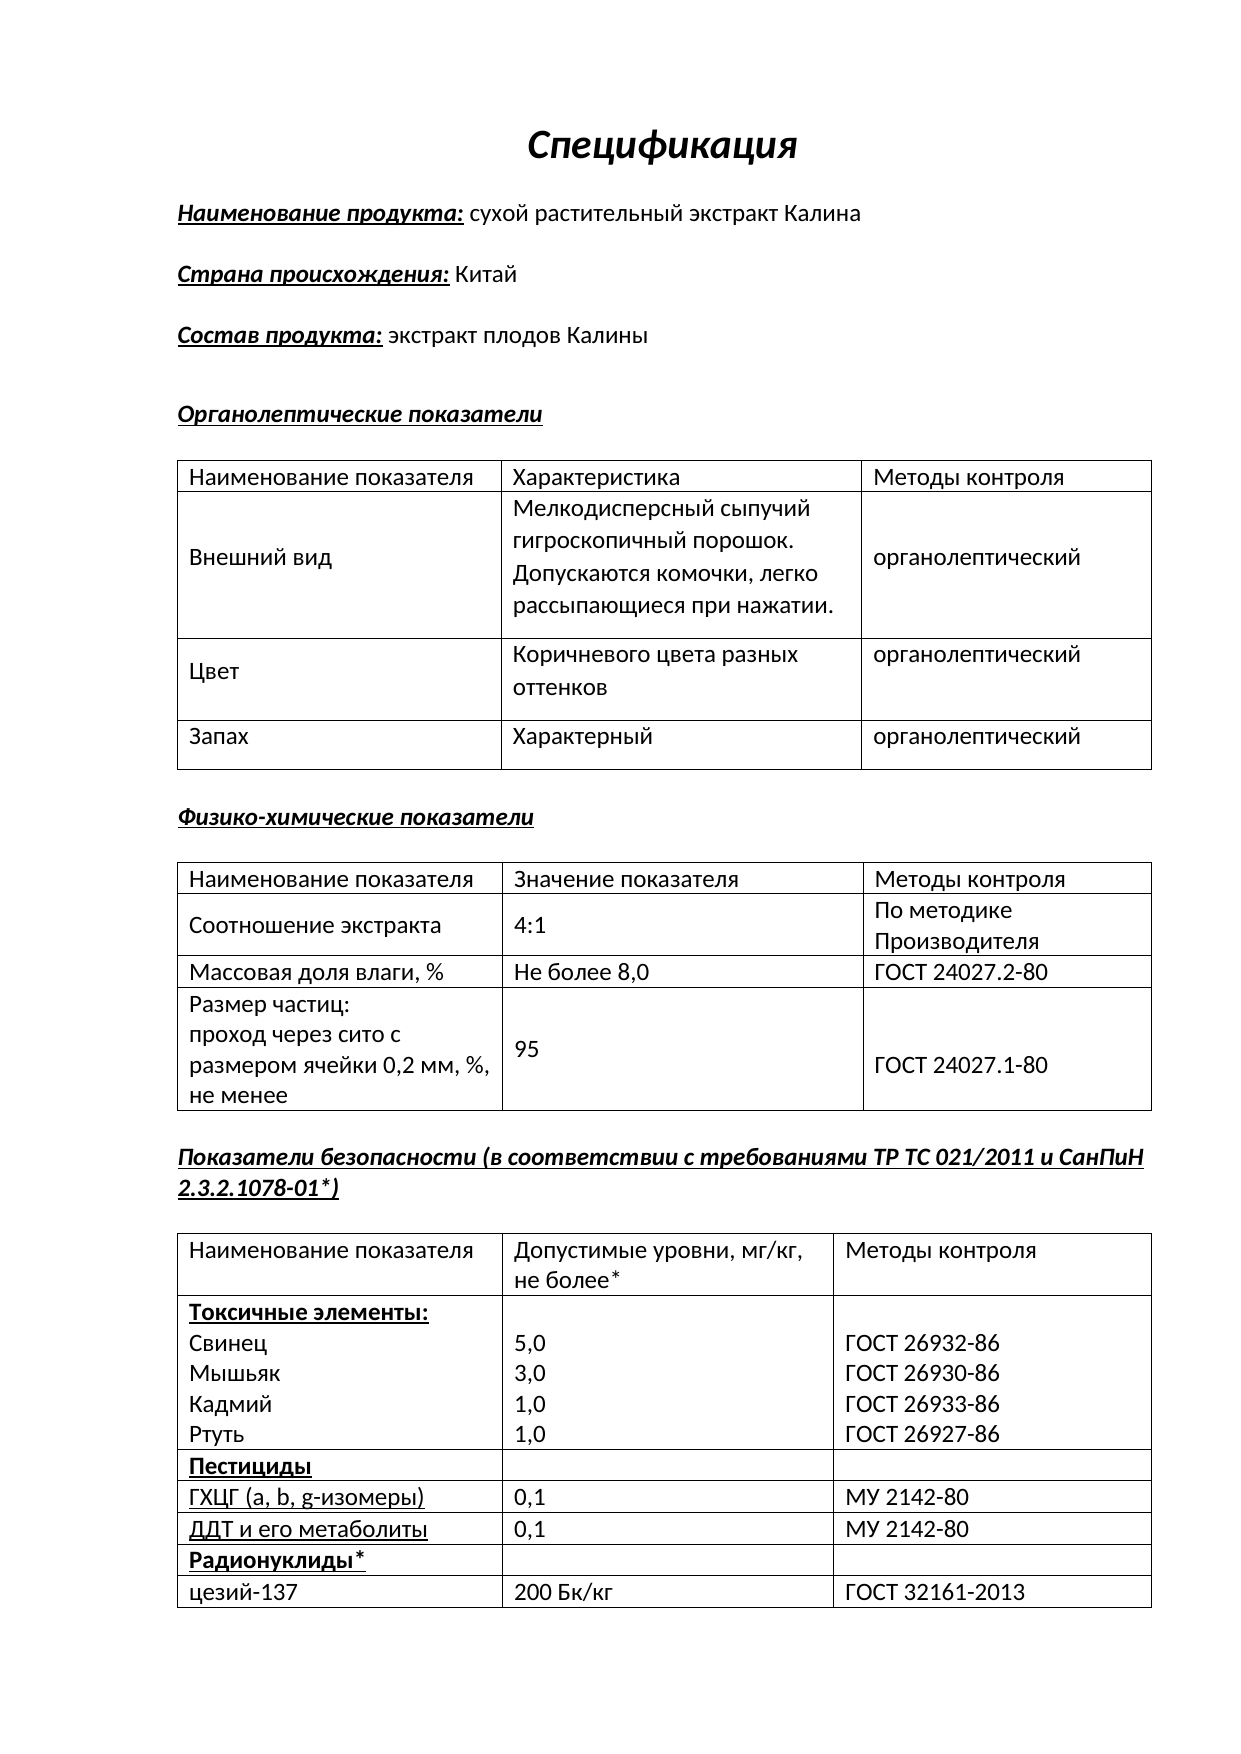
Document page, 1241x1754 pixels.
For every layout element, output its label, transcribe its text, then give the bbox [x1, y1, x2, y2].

table_header Методы контроля [864, 863, 1151, 893]
table_cell органолептический [862, 721, 1151, 769]
table_cell Коричневого цвета разных оттенков [502, 639, 861, 719]
table_header Значение показателя [503, 863, 863, 893]
text Состав продукта: экстракт плодов Калины [177, 319, 1152, 349]
table_header Наименование показателя [178, 1234, 502, 1295]
table_cell цезий-137 [178, 1576, 502, 1607]
table_cell Характерный [502, 721, 861, 769]
text Страна происхождения: Китай [177, 258, 1152, 288]
table_cell 0,1 [503, 1481, 833, 1512]
text Наименование продукта: сухой растительный экстракт Калина [177, 197, 1152, 227]
text Физико-химические показатели [177, 801, 1152, 831]
table_cell Массовая доля влаги, % [178, 956, 502, 987]
table_cell ГОСТ 26932-86 ГОСТ 26930-86 ГОСТ 26933-86 ГОСТ 26927-86 [834, 1296, 1151, 1449]
text Показатели безопасности (в соответствии с требованиями ТР ТС 021/2011 и СанПиН 2.3.2.1078-01*) [177, 1142, 1152, 1203]
table_cell ГОСТ 32161-2013 [834, 1576, 1151, 1607]
table_header Наименование показателя [178, 863, 502, 893]
table_cell По методике Производителя [864, 894, 1151, 955]
table_cell органолептический [862, 639, 1151, 719]
text Органолептические показатели [177, 398, 1152, 429]
table_cell ГОСТ 24027.2-80 [864, 956, 1151, 987]
table_cell [834, 1450, 1151, 1480]
table_cell Цвет [178, 639, 501, 719]
table_header Наименование показателя [178, 461, 501, 491]
table_cell Соотношение экстракта [178, 894, 502, 955]
text Спецификация [177, 118, 1152, 169]
table_cell Мелкодисперсный сыпучий гигроскопичный порошок. Допускаются комочки, легко рассыпающиеся при нажатии. [502, 492, 861, 638]
table_cell 4:1 [503, 894, 863, 955]
table_cell Не более 8,0 [503, 956, 863, 987]
table_cell 0,1 [503, 1513, 833, 1543]
table_cell [503, 1450, 833, 1480]
table_cell ДДТ и его метаболиты [178, 1513, 502, 1543]
table_cell Пестициды [178, 1450, 502, 1480]
table_header Методы контроля [862, 461, 1151, 491]
table_cell 200 Бк/кг [503, 1576, 833, 1607]
table_cell ГХЦГ (a, b, g-изомеры) [178, 1481, 502, 1512]
table_cell органолептический [862, 492, 1151, 638]
table_header Методы контроля [834, 1234, 1151, 1295]
table_cell Радионуклиды* [178, 1545, 502, 1575]
table_cell ГОСТ 24027.1-80 [864, 988, 1151, 1110]
table_cell [503, 1545, 833, 1575]
table_cell МУ 2142-80 [834, 1513, 1151, 1543]
table_cell Токсичные элементы: Свинец Мышьяк Кадмий Ртуть [178, 1296, 502, 1449]
table_cell 5,0 3,0 1,0 1,0 [503, 1296, 833, 1449]
table_cell Размер частиц: проход через сито с размером ячейки 0,2 мм, %, не менее [178, 988, 502, 1110]
table_cell [834, 1545, 1151, 1575]
table_header Характеристика [502, 461, 861, 491]
table_cell Запах [178, 721, 501, 769]
table_cell Внешний вид [178, 492, 501, 638]
table_cell 95 [503, 988, 863, 1110]
table_header Допустимые уровни, мг/кг, не более* [503, 1234, 833, 1295]
table_cell МУ 2142-80 [834, 1481, 1151, 1512]
